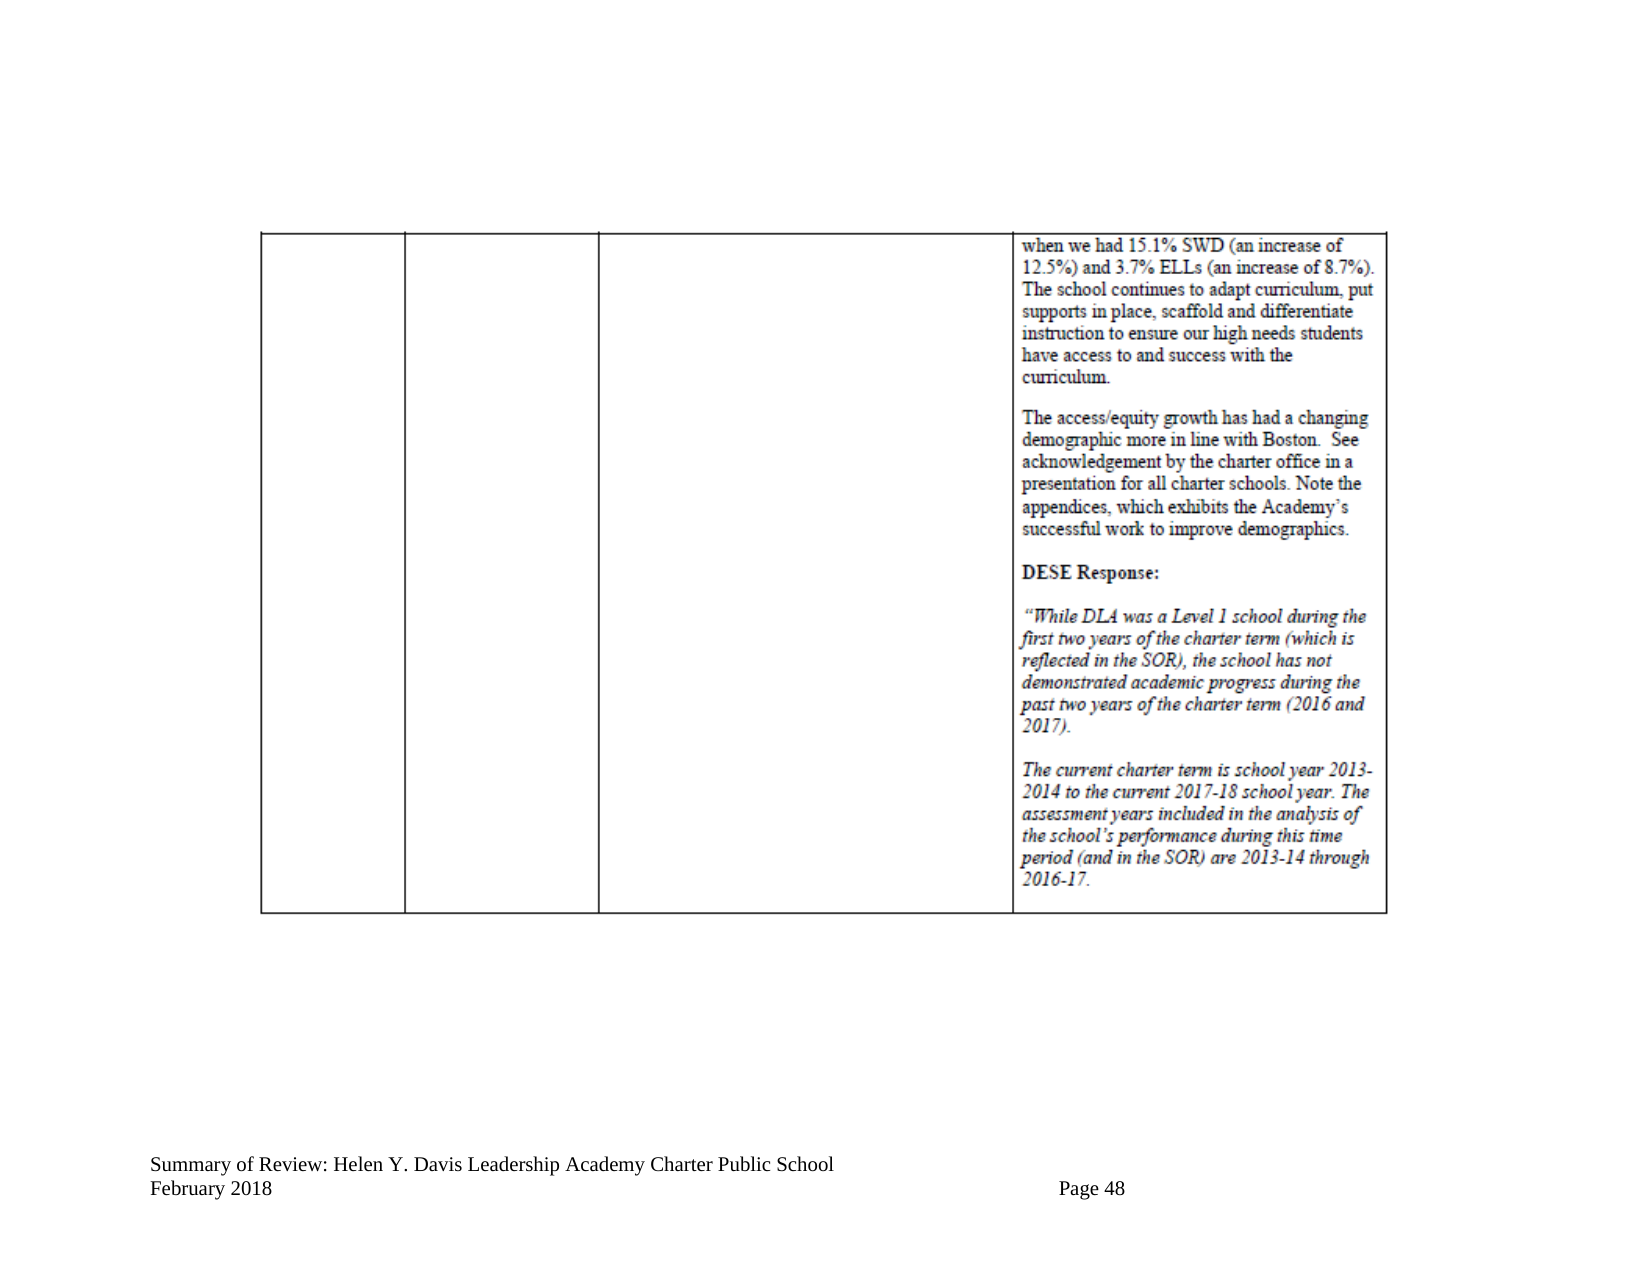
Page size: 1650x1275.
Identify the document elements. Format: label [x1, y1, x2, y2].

picture [242, 203, 1408, 933]
